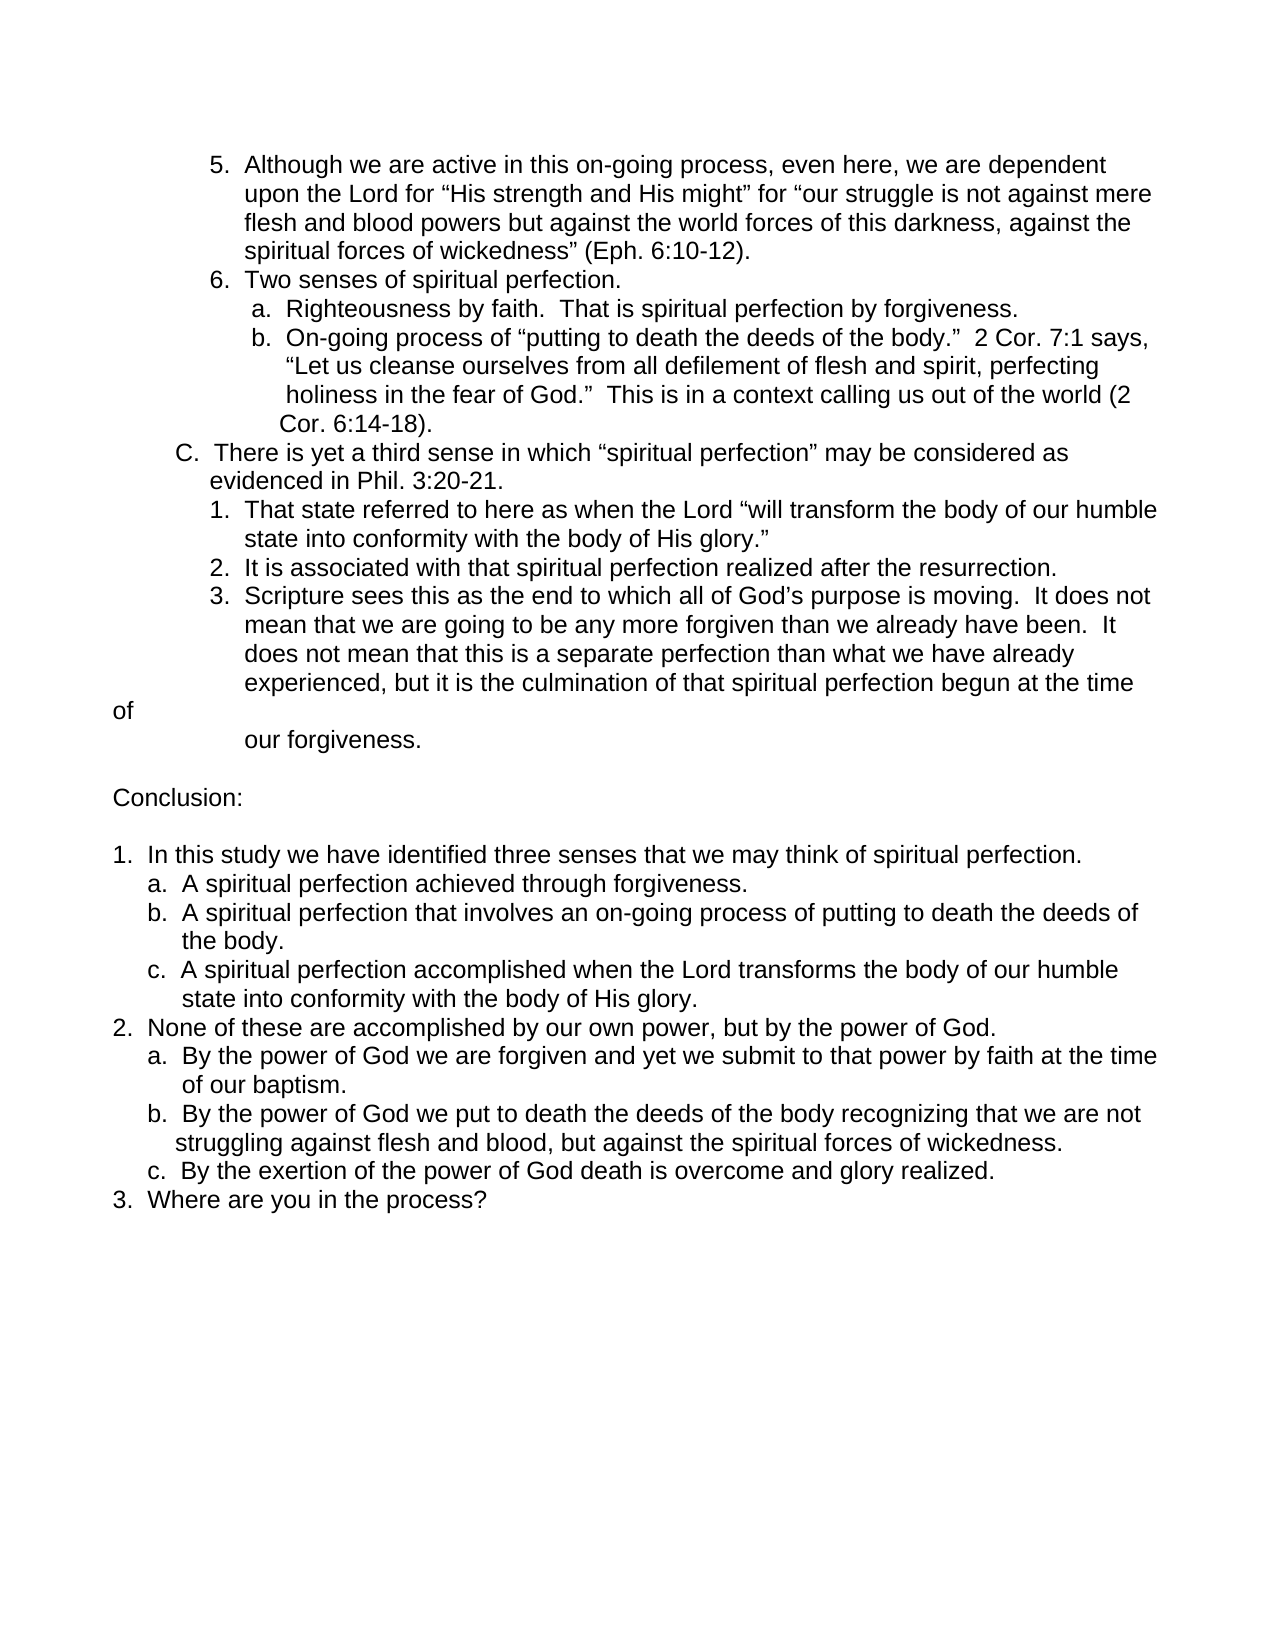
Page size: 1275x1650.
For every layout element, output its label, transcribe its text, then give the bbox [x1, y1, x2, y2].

text evidenced in Phil. 3:20-21. [112, 466, 1162, 495]
text 6. Two senses of spiritual perfection. [112, 265, 1162, 294]
text 3. Scripture sees this as the end to which all of God’s purpose is moving. It does not [112, 581, 1162, 610]
text state into conformity with the body of His glory. [112, 984, 1162, 1012]
text of our baptism. [112, 1070, 1162, 1099]
text holiness in the fear of God.” This is in a context calling us out of the world (2 [112, 380, 1162, 409]
text experienced, but it is the culmination of that spiritual perfection begun at the time of [112, 667, 1162, 725]
text Cor. 6:14-18). [112, 409, 1162, 437]
text C. There is yet a third sense in which “spiritual perfection” may be considered as [112, 437, 1162, 466]
text a. A spiritual perfection achieved through forgiveness. [112, 869, 1162, 897]
text b. On-going process of “putting to death the deeds of the body.” 2 Cor. 7:1 says, [112, 322, 1162, 351]
text c. By the exertion of the power of God death is overcome and glory realized. [112, 1156, 1162, 1185]
text 1. That state referred to here as when the Lord “will transform the body of our humble [112, 495, 1162, 524]
text 3. Where are you in the process? [112, 1185, 1162, 1214]
text the body. [112, 926, 1162, 955]
text 2. It is associated with that spiritual perfection realized after the resurrection. [112, 552, 1162, 581]
text a. Righteousness by faith. That is spiritual perfection by forgiveness. [112, 294, 1162, 322]
text flesh and blood powers but against the world forces of this darkness, against the [112, 207, 1162, 236]
text b. By the power of God we put to death the deeds of the body recognizing that we are not [112, 1099, 1162, 1127]
text b. A spiritual perfection that involves an on-going process of putting to death the deeds of [112, 897, 1162, 926]
text 1. In this study we have identified three senses that we may think of spiritual perfection. [112, 840, 1162, 869]
text Conclusion: [112, 782, 1162, 811]
text 2. None of these are accomplished by our own power, but by the power of God. [112, 1012, 1162, 1041]
text upon the Lord for “His strength and His might” for “our struggle is not against mere [112, 179, 1162, 207]
text state into conformity with the body of His glory.” [112, 524, 1162, 552]
text struggling against flesh and blood, but against the spiritual forces of wickedness. [112, 1127, 1162, 1156]
text “Let us cleanse ourselves from all defilement of flesh and spirit, perfecting [112, 351, 1162, 380]
text c. A spiritual perfection accomplished when the Lord transforms the body of our humble [112, 955, 1162, 984]
text a. By the power of God we are forgiven and yet we submit to that power by faith at the time [112, 1041, 1162, 1070]
text our forgiveness. [112, 725, 1162, 754]
text mean that we are going to be any more forgiven than we already have been. It [112, 610, 1162, 639]
text spiritual forces of wickedness” (Eph. 6:10-12). [112, 236, 1162, 265]
text 5. Although we are active in this on-going process, even here, we are dependent [112, 150, 1162, 179]
text does not mean that this is a separate perfection than what we have already [112, 639, 1162, 667]
